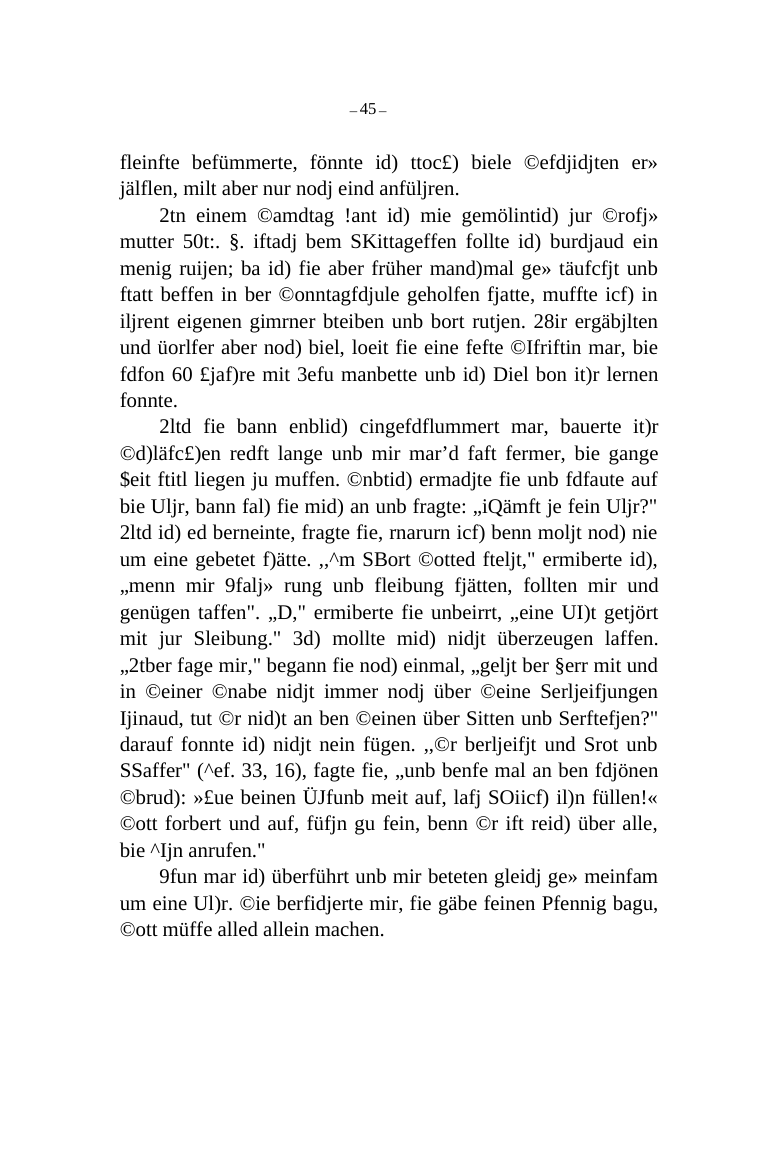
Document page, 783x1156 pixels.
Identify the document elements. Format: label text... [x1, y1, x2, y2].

text 9fun mar id) überführt unb mir beteten gleidj ge» meinfam um eine Ul)r. ©ie berfidjerte mir, fie gäbe feinen Pfennig bagu, ©ott müffe alled allein machen. [119, 863, 659, 942]
text 2ltd fie bann enblid) cingefdflummert mar, bauerte it)r ©d)läfc£)en redft lange unb mir mar’d faft fermer, bie gange $eit ftitl liegen ju muffen. ©nbtid) ermadjte fie unb fdfaute auf bie Uljr, bann fal) fie mid) an unb fragte: „iQämft je fein Uljr?" 2ltd id) ed berneinte, fragte fie, rnarurn icf) benn moljt nod) nie um eine gebetet f)ätte. ,,^m SBort ©otted fteljt," ermiberte id), „menn mir 9falj» rung unb fleibung fjätten, follten mir und genügen taffen". „D," ermiberte fie unbeirrt, „eine UI)t getjört mit jur Sleibung." 3d) mollte mid) nidjt überzeugen laffen. „2tber fage mir," begann fie nod) einmal, „geljt ber §err mit und in ©einer ©nabe nidjt immer nodj über ©eine Serljeifjungen Ijinaud, tut ©r nid)t an ben ©einen über Sitten unb Serftefjen?" darauf fonnte id) nidjt nein fügen. ,,©r berljeifjt und Srot unb SSaffer" (^ef. 33, 16), fagte fie, „unb benfe mal an ben fdjönen ©brud): »£ue beinen ÜJfunb meit auf, lafj SOiicf) il)n füllen!« ©ott forbert und auf, füfjn gu fein, benn ©r ift reid) über alle, bie ^Ijn anrufen." [119, 413, 659, 863]
text 2tn einem ©amdtag !ant id) mie gemölintid) jur ©rofj» mutter 50t:. §. iftadj bem SKittageffen follte id) burdjaud ein menig ruijen; ba id) fie aber früher mand)mal ge» täufcfjt unb ftatt beffen in ber ©onntagfdjule geholfen fjatte, muffte icf) in iljrent eigenen gimrner bteiben unb bort rutjen. 28ir ergäbjlten und üorlfer aber nod) biel, loeit fie eine fefte ©Ifriftin mar, bie fdfon 60 £jaf)re mit 3efu manbette unb id) Diel bon it)r lernen fonnte. [119, 201, 659, 413]
text — 45 — [349, 101, 387, 118]
text fleinfte befümmerte, fönnte id) ttoc£) biele ©efdjidjten er» jälflen, milt aber nur nodj eind anfüljren. [119, 148, 659, 201]
